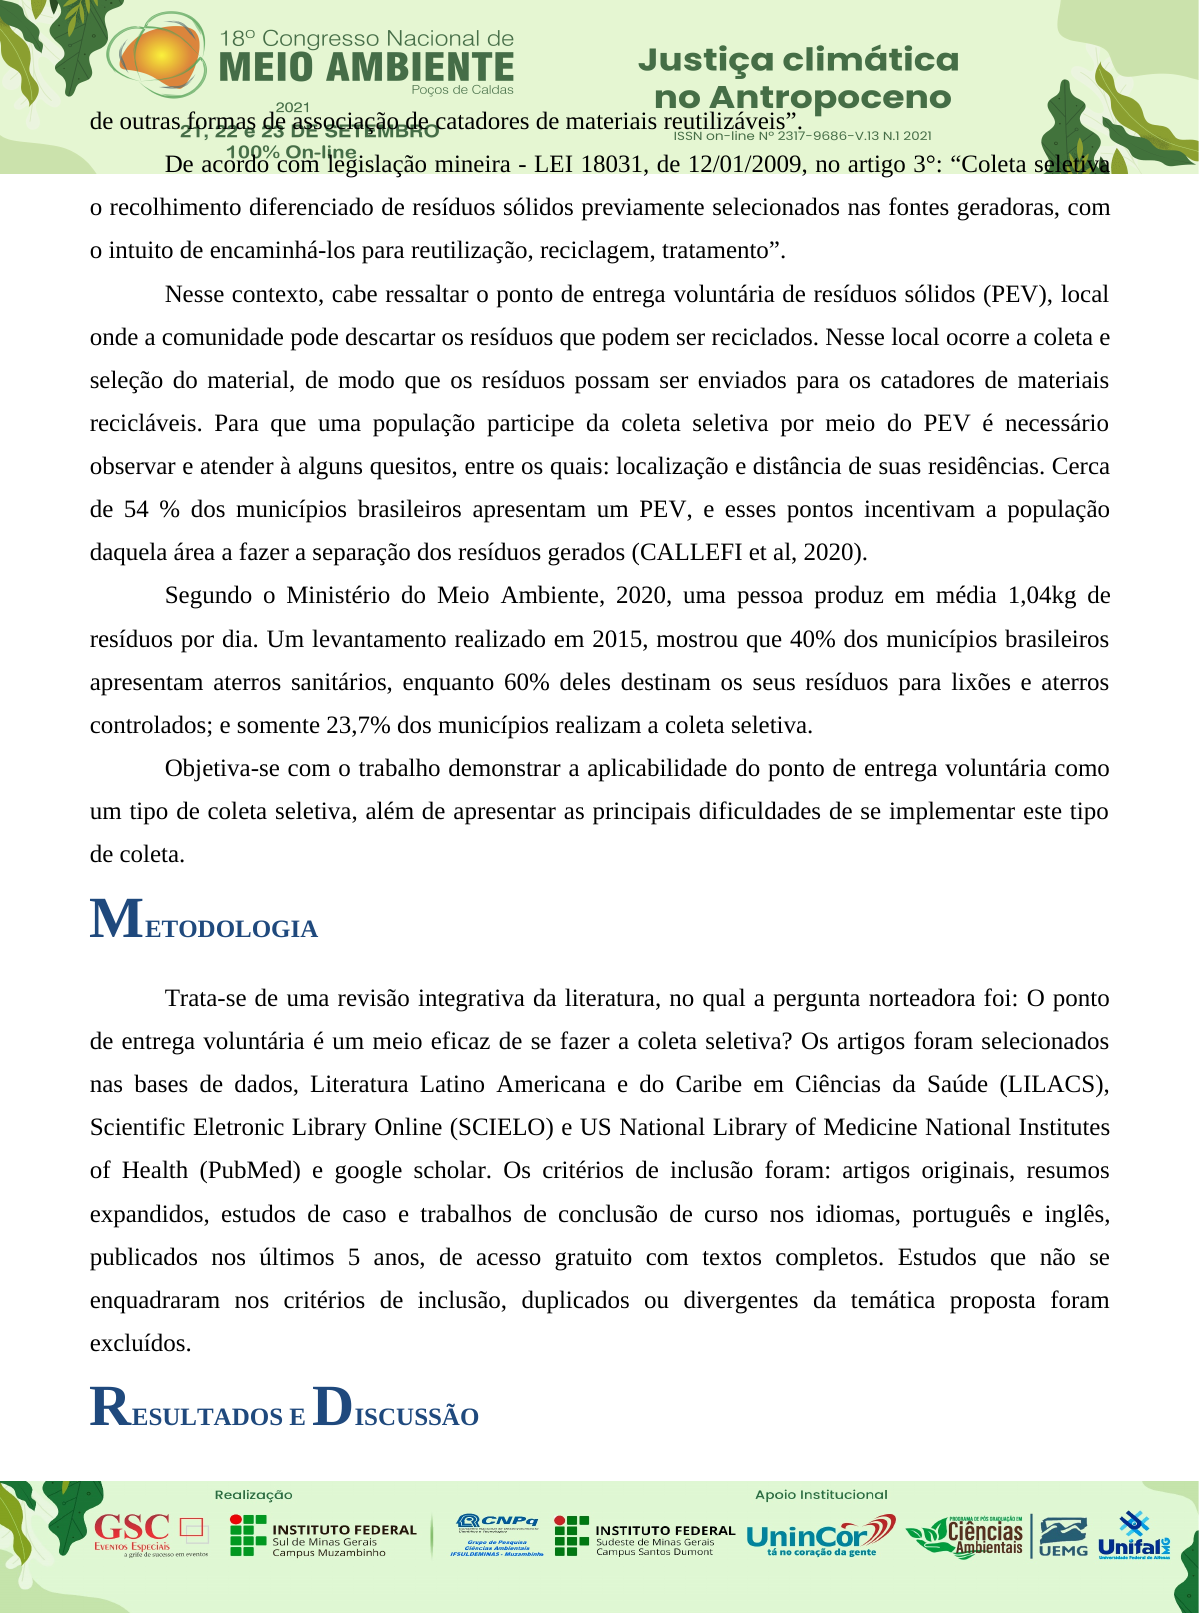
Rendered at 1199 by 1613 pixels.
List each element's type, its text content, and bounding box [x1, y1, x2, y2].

text Trata-se de uma revisão integrativa da literatura, no qual a pergunta norteadora foi: O ponto de entrega voluntária é um meio eficaz de se fazer a coleta seletiva? Os artigos foram selecionados nas bases de dados, Literatura Latino Americana e do Caribe em Ciências da Saúde (LILACS), Scientific Eletronic Library Online (SCIELO) e US National Library of Medicine National Institutes of Health (PubMed) e google scholar. Os critérios de inclusão foram: artigos originais, resumos expandidos, estudos de caso e trabalhos de conclusão de curso nos idiomas, português e inglês, publicados nos últimos 5 anos, de acesso gratuito com textos completos. Estudos que não se enquadraram nos critérios de inclusão, duplicados ou divergentes da temática proposta foram excluídos. [89, 983, 1111, 1357]
text Objetiva-se com o trabalho demonstrar a aplicabilidade do ponto de entrega voluntária como um tipo de coleta seletiva, além de apresentar as principais dificuldades de se implementar este tipo de coleta. [89, 753, 1111, 868]
text RESULTADOS E DISCUSSÃO [89, 1371, 1111, 1438]
text Nesse contexto, cabe ressaltar o ponto de entrega voluntária de resíduos sólidos (PEV), local onde a comunidade pode descartar os resíduos que podem ser reciclados. Nesse local ocorre a coleta e seleção do material, de modo que os resíduos possam ser enviados para os catadores de materiais recicláveis. Para que uma população participe da coleta seletiva por meio do PEV é necessário observar e atender à alguns quesitos, entre os quais: localização e distância de suas residências. Cerca de 54 % dos municípios brasileiros apresentam um PEV, e esses pontos incentivam a população daquela área a fazer a separação dos resíduos gerados (CALLEFI et al, 2020). [89, 279, 1111, 566]
picture [0, 0, 1199, 174]
text Segundo o Ministério do Meio Ambiente, 2020, uma pessoa produz em média 1,04kg de resíduos por dia. Um levantamento realizado em 2015, mostrou que 40% dos municípios brasileiros apresentam aterros sanitários, enquanto 60% deles destinam os seus resíduos para lixões e aterros controlados; e somente 23,7% dos municípios realizam a coleta seletiva. [89, 581, 1111, 739]
picture [0, 1481, 1199, 1613]
text De acordo com legislação mineira - LEI 18031, de 12/01/2009, no artigo 3°: “Coleta seletiva o recolhimento diferenciado de resíduos sólidos previamente selecionados nas fontes geradoras, com o intuito de encaminhá-los para reutilização, reciclagem, tratamento”. [89, 149, 1111, 264]
text METODOLOGIA [89, 882, 1111, 949]
